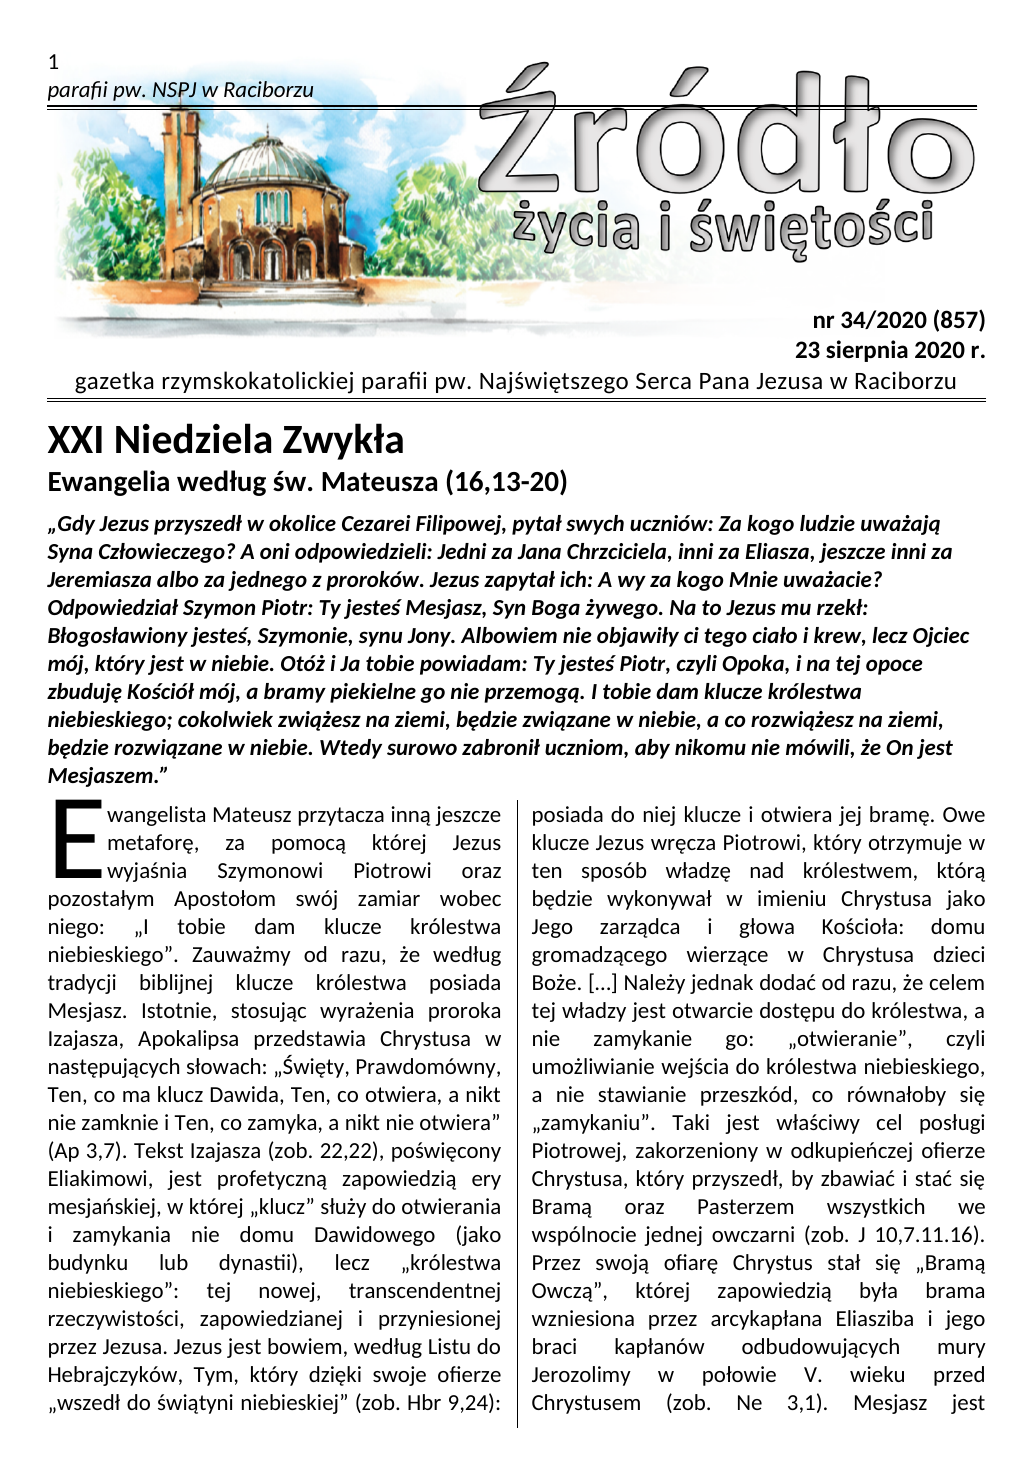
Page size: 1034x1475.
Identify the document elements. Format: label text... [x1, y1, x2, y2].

text Ewangelia według św. Mateusza (16,13-20) [47, 463, 986, 499]
text nr 34/2020 (857) [47, 304, 986, 334]
text 23 sierpnia 2020 r. [47, 334, 986, 365]
text XXI Niedziela Zwykła [47, 413, 986, 463]
text „Gdy Jezus przyszedł w okolice Cezarei Filipowej, pytał swych uczniów: Za kogo ludzie uważają Syna Człowieczego? A oni odpowiedzieli: Jedni za Jana Chrzciciela, inni za Eliasza, jeszcze inni za Jeremiasza albo za jednego z proroków. Jezus zapytał ich: A wy za kogo Mnie uważacie? Odpowiedział Szymon Piotr: Ty jesteś Mesjasz, Syn Boga żywego. Na to Jezus mu rzekł: Błogosławiony jesteś, Szymonie, synu Jony. Albowiem nie objawiły ci tego ciało i krew, lecz Ojciec mój, który jest w niebie. Otóż i Ja tobie powiadam: Ty jesteś Piotr, czyli Opoka, i na tej opoce zbuduję Kościół mój, a bramy piekielne go nie przemogą. I tobie dam klucze królestwa niebieskiego; cokolwiek zwiążesz na ziemi, będzie związane w niebie, a co rozwiążesz na ziemi, będzie rozwiązane w niebie. Wtedy surowo zabronił uczniom, aby nikomu nie mówili, że On jest Mesjaszem.” [47, 509, 986, 789]
text gazetka rzymskokatolickiej parafii pw. Najświętszego Serca Pana Jezusa w Raciborzu [47, 365, 986, 398]
picture [44, 47, 987, 356]
